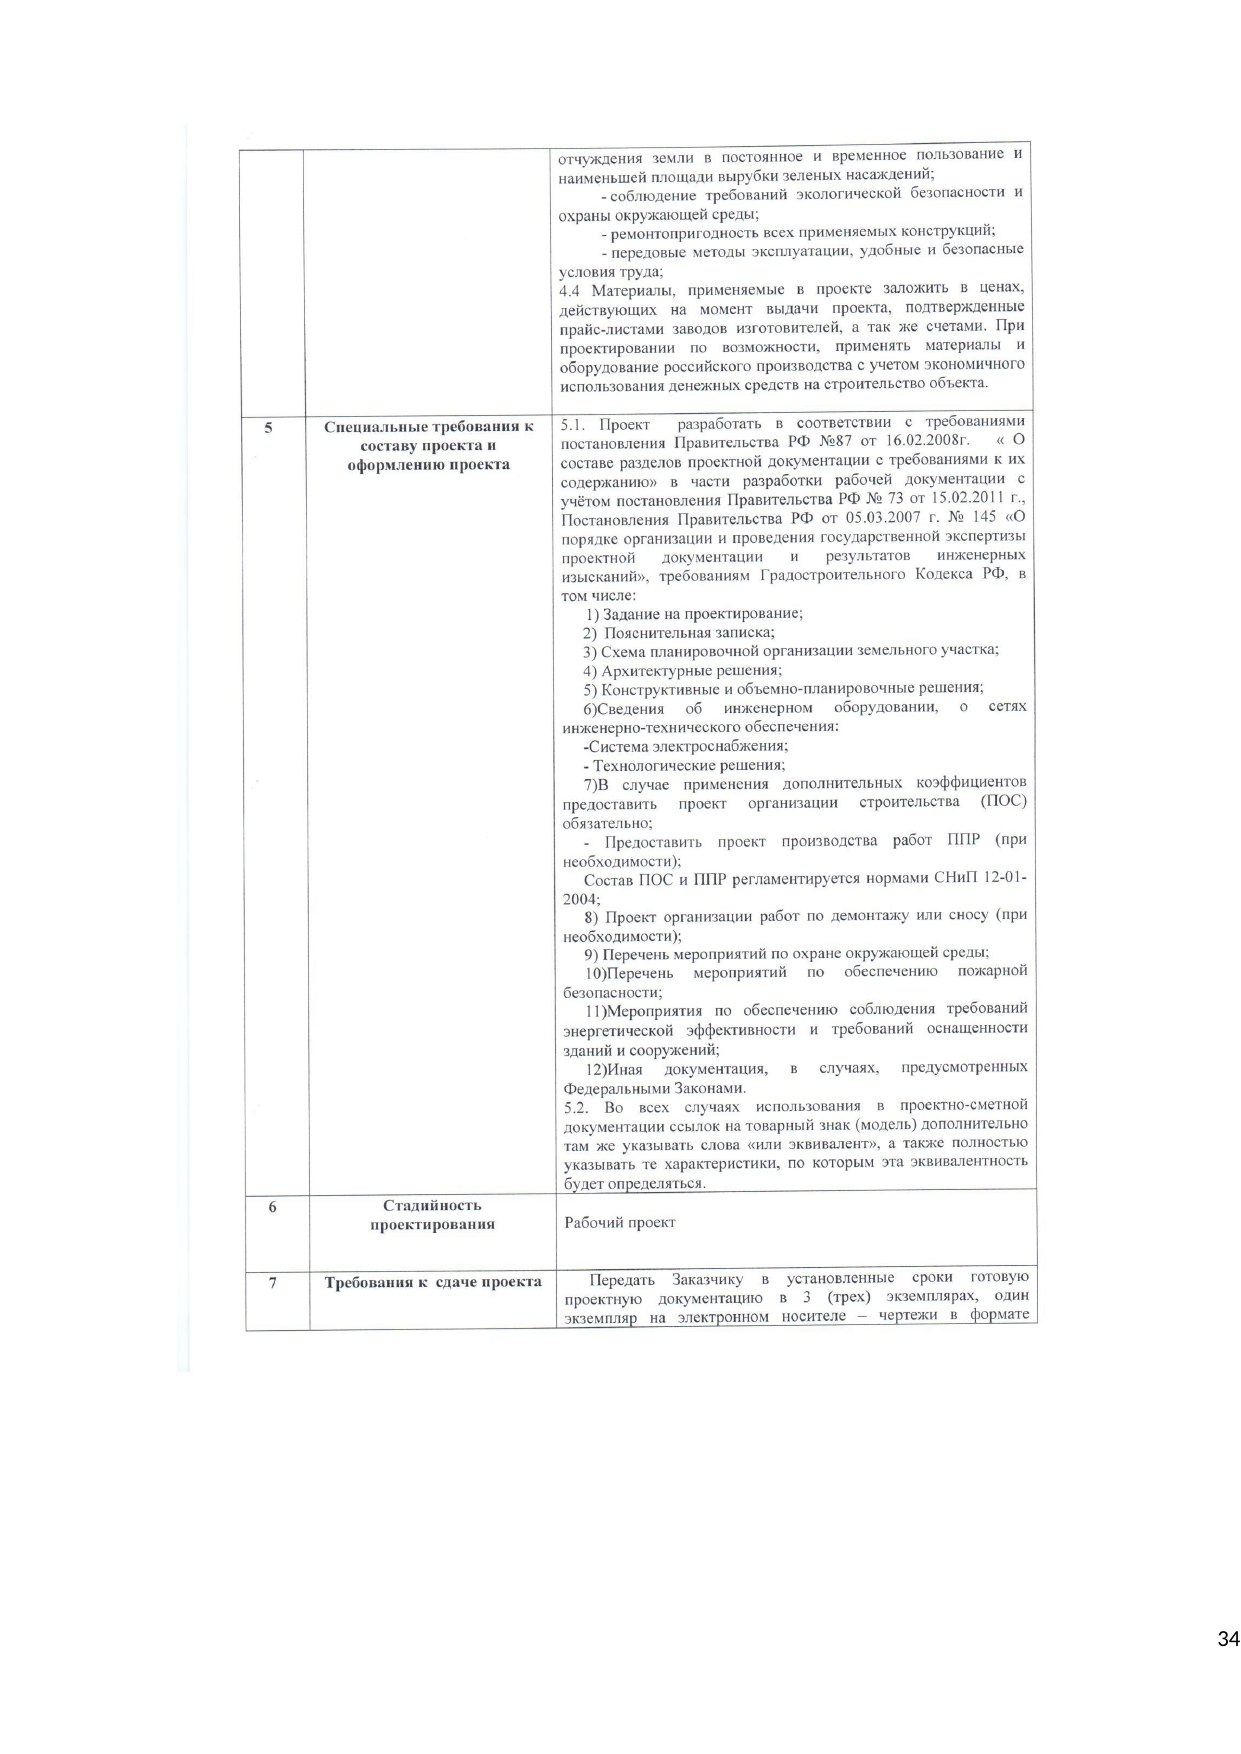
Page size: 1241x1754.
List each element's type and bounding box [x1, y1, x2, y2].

picture [177, 118, 1099, 1625]
